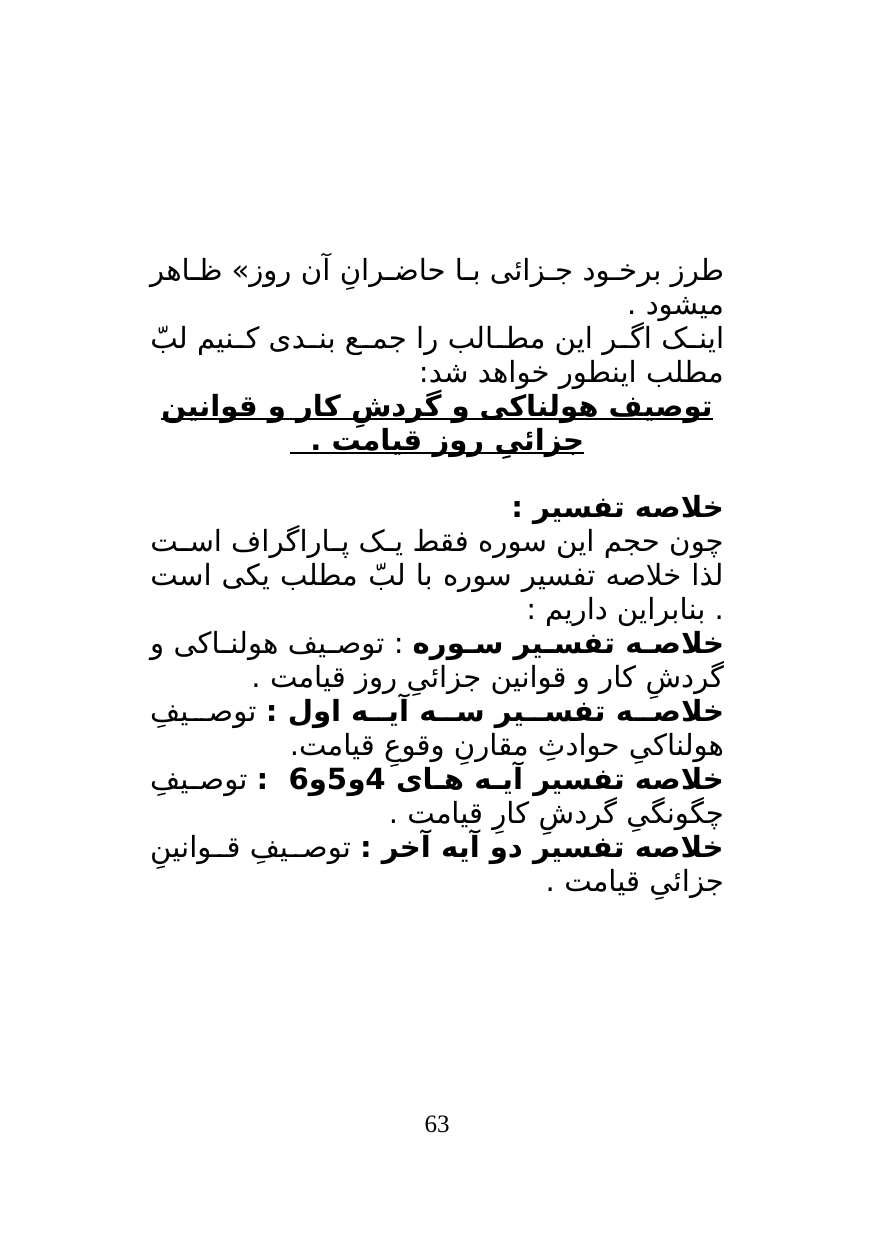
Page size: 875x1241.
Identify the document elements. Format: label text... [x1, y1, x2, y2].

text خلاصه تفسیر : [150, 490, 724, 524]
text خلاصه تفسیر دو آیه آخر : توصیفِ قوانینِ جزائیِ قیامت . [150, 830, 724, 898]
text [150, 253, 724, 321]
text خلاصه تفسیر سه آیه اول : توصیفِ هولناکیِ حوادثِ مقارنِ وقوعِ قیامت. [150, 694, 724, 762]
text خلاصه تفسیر سوره : توصیف هولناکی و گردشِ کار و قوانین جزائیِ روز قیامت . [150, 626, 724, 694]
text خلاصه تفسیر آیه های 4و5و6 : توصیفِ چگونگیِ گردشِ کارِ قیامت . [150, 762, 724, 830]
text اینک اگر این مطالب را جمع بندی کنیم لبّ مطلب اینطور خواهد شد: [150, 321, 724, 389]
text چون حجم این سوره فقط یک پاراگراف است لذا خلاصه تفسیر سوره با لبّ مطلب یکی است . بنابراین داریم : [150, 524, 724, 626]
text توصیف هولناکی و گردشِ کار و قوانین جزائیِ روز قیامت . [150, 389, 724, 457]
